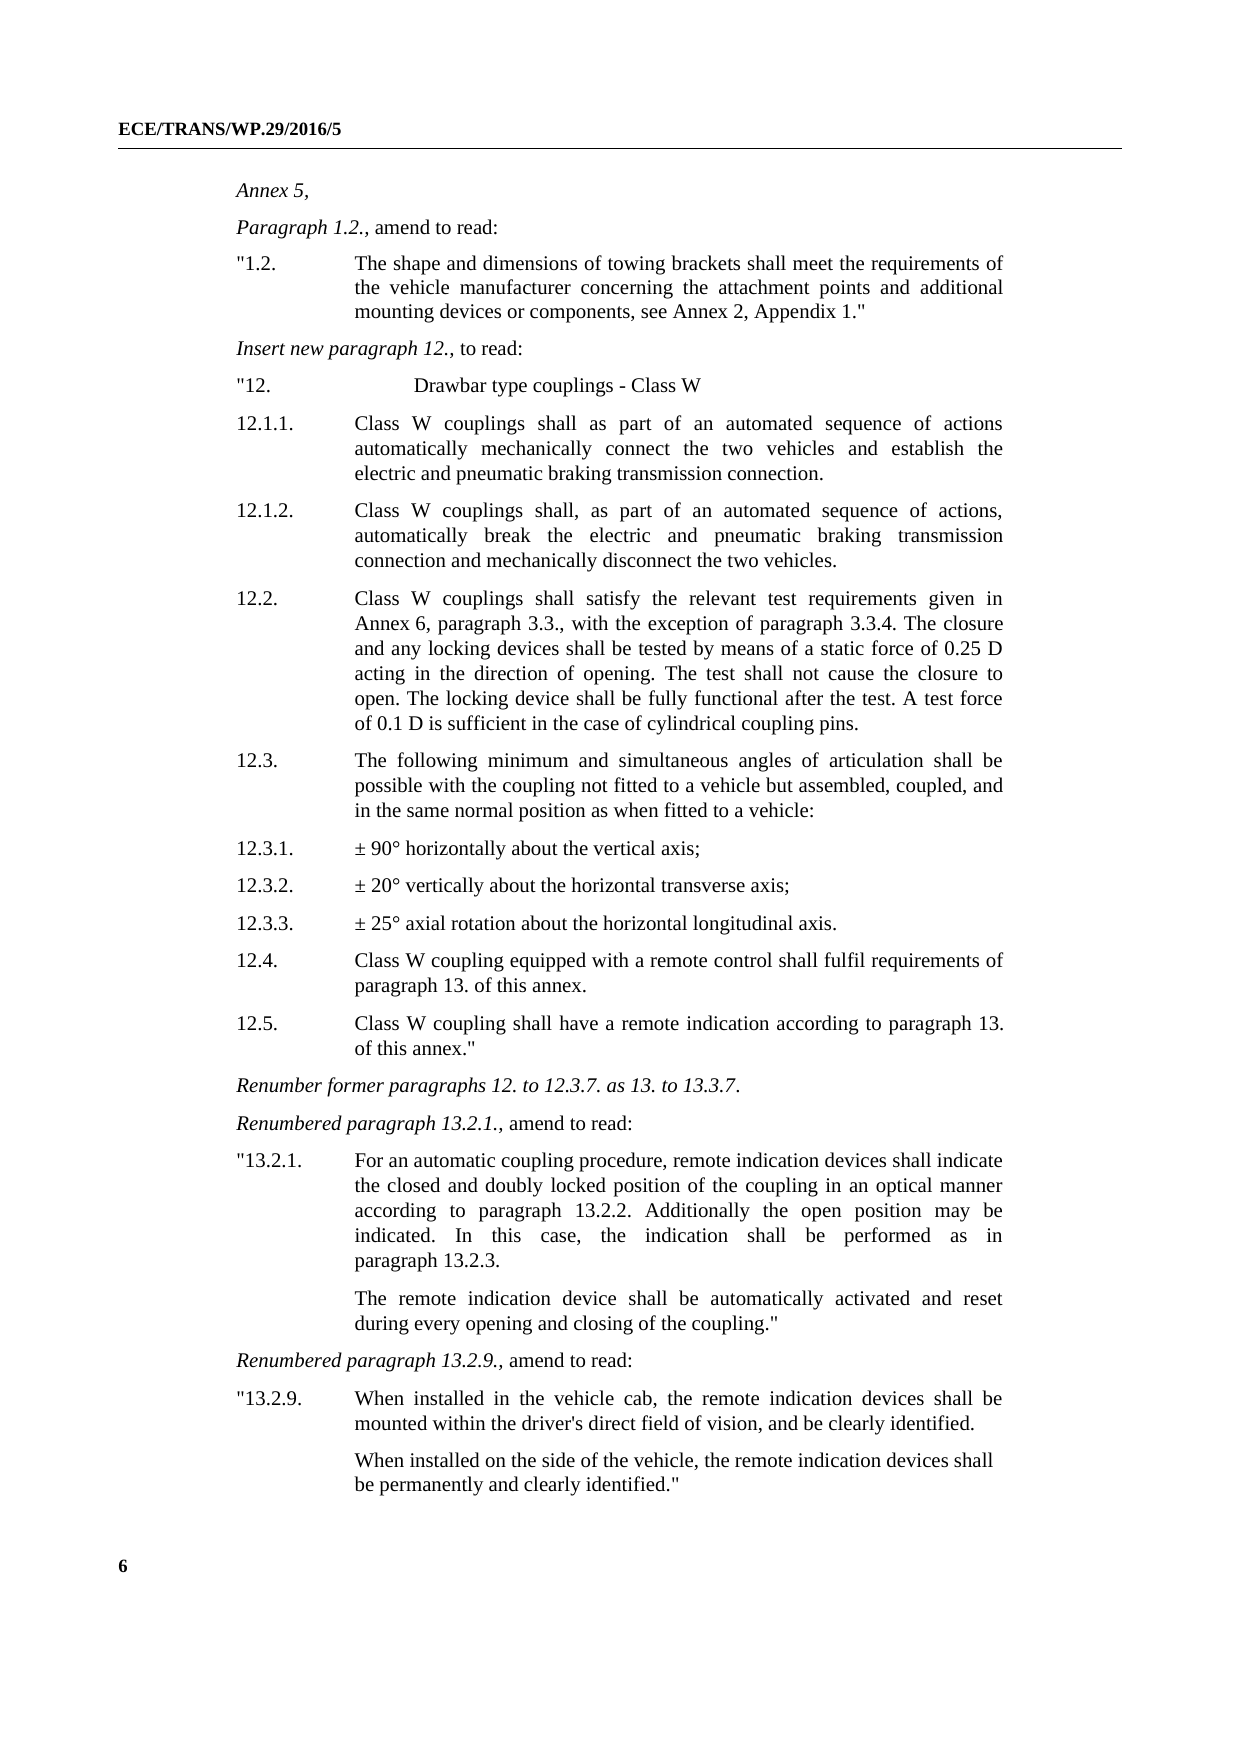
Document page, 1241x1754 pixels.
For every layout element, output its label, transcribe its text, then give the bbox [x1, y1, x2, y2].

text Renumber former paragraphs 12. to 12.3.7. as 13. to 13.3.7. [236, 1072, 1004, 1097]
text When installed on the side of the vehicle, the remote indication devices shall be permanently and clearly identified." [354, 1447, 1004, 1496]
text Paragraph 1.2., amend to read: [236, 215, 1004, 239]
text 12.3.1. ± 90° horizontally about the vertical axis; [236, 835, 1004, 860]
text "1.2. The shape and dimensions of towing brackets shall meet the requirements of the vehicle manufacturer concerning the attachment points and additional mounting devices or components, see Annex 2, Appendix 1." [236, 251, 1004, 323]
text 12.3.3. ± 25° axial rotation about the horizontal longitudinal axis. [236, 910, 1004, 935]
text Insert new paragraph 12., to read: [236, 336, 1004, 360]
text 12.3.2. ± 20° vertically about the horizontal transverse axis; [236, 872, 1004, 897]
text Annex 5, [236, 177, 1004, 202]
text "13.2.9. When installed in the vehicle cab, the remote indication devices shall be mounted within the driver's direct field of vision, and be clearly identified. [236, 1385, 1004, 1435]
text Renumbered paragraph 13.2.1., amend to read: [236, 1110, 1004, 1135]
text 12.4. Class W coupling equipped with a remote control shall fulfil requirements of paragraph 13. of this annex. [236, 947, 1004, 997]
text "12. Drawbar type couplings - Class W [236, 372, 1004, 397]
text 12.5. Class W coupling shall have a remote indication according to paragraph 13. of this annex." [236, 1010, 1004, 1060]
text Renumbered paragraph 13.2.9., amend to read: [236, 1347, 1004, 1372]
text The remote indication device shall be automatically activated and reset during every opening and closing of the coupling." [354, 1285, 1004, 1335]
text "13.2.1. For an automatic coupling procedure, remote indication devices shall indicate the closed and doubly locked position of the coupling in an optical manner according to paragraph 13.2.2. Additionally the open position may be indicated. In this case, the indication shall be performed as in paragraph 13.2.3. [236, 1147, 1004, 1272]
text 12.1.1. Class W couplings shall as part of an automated sequence of actions automatically mechanically connect the two vehicles and establish the electric and pneumatic braking transmission connection. [236, 410, 1004, 485]
text 12.1.2. Class W couplings shall, as part of an automated sequence of actions, automatically break the electric and pneumatic braking transmission connection and mechanically disconnect the two vehicles. [236, 497, 1004, 572]
text 12.3. The following minimum and simultaneous angles of articulation shall be possible with the coupling not fitted to a vehicle but assembled, coupled, and in the same normal position as when fitted to a vehicle: [236, 747, 1004, 822]
text 12.2. Class W couplings shall satisfy the relevant test requirements given in Annex 6, paragraph 3.3., with the exception of paragraph 3.3.4. The closure and any locking devices shall be tested by means of a static force of 0.25 D acting in the direction of opening. The test shall not cause the closure to open. The locking device shall be fully functional after the test. A test force of 0.1 D is sufficient in the case of cylindrical coupling pins. [236, 585, 1004, 735]
